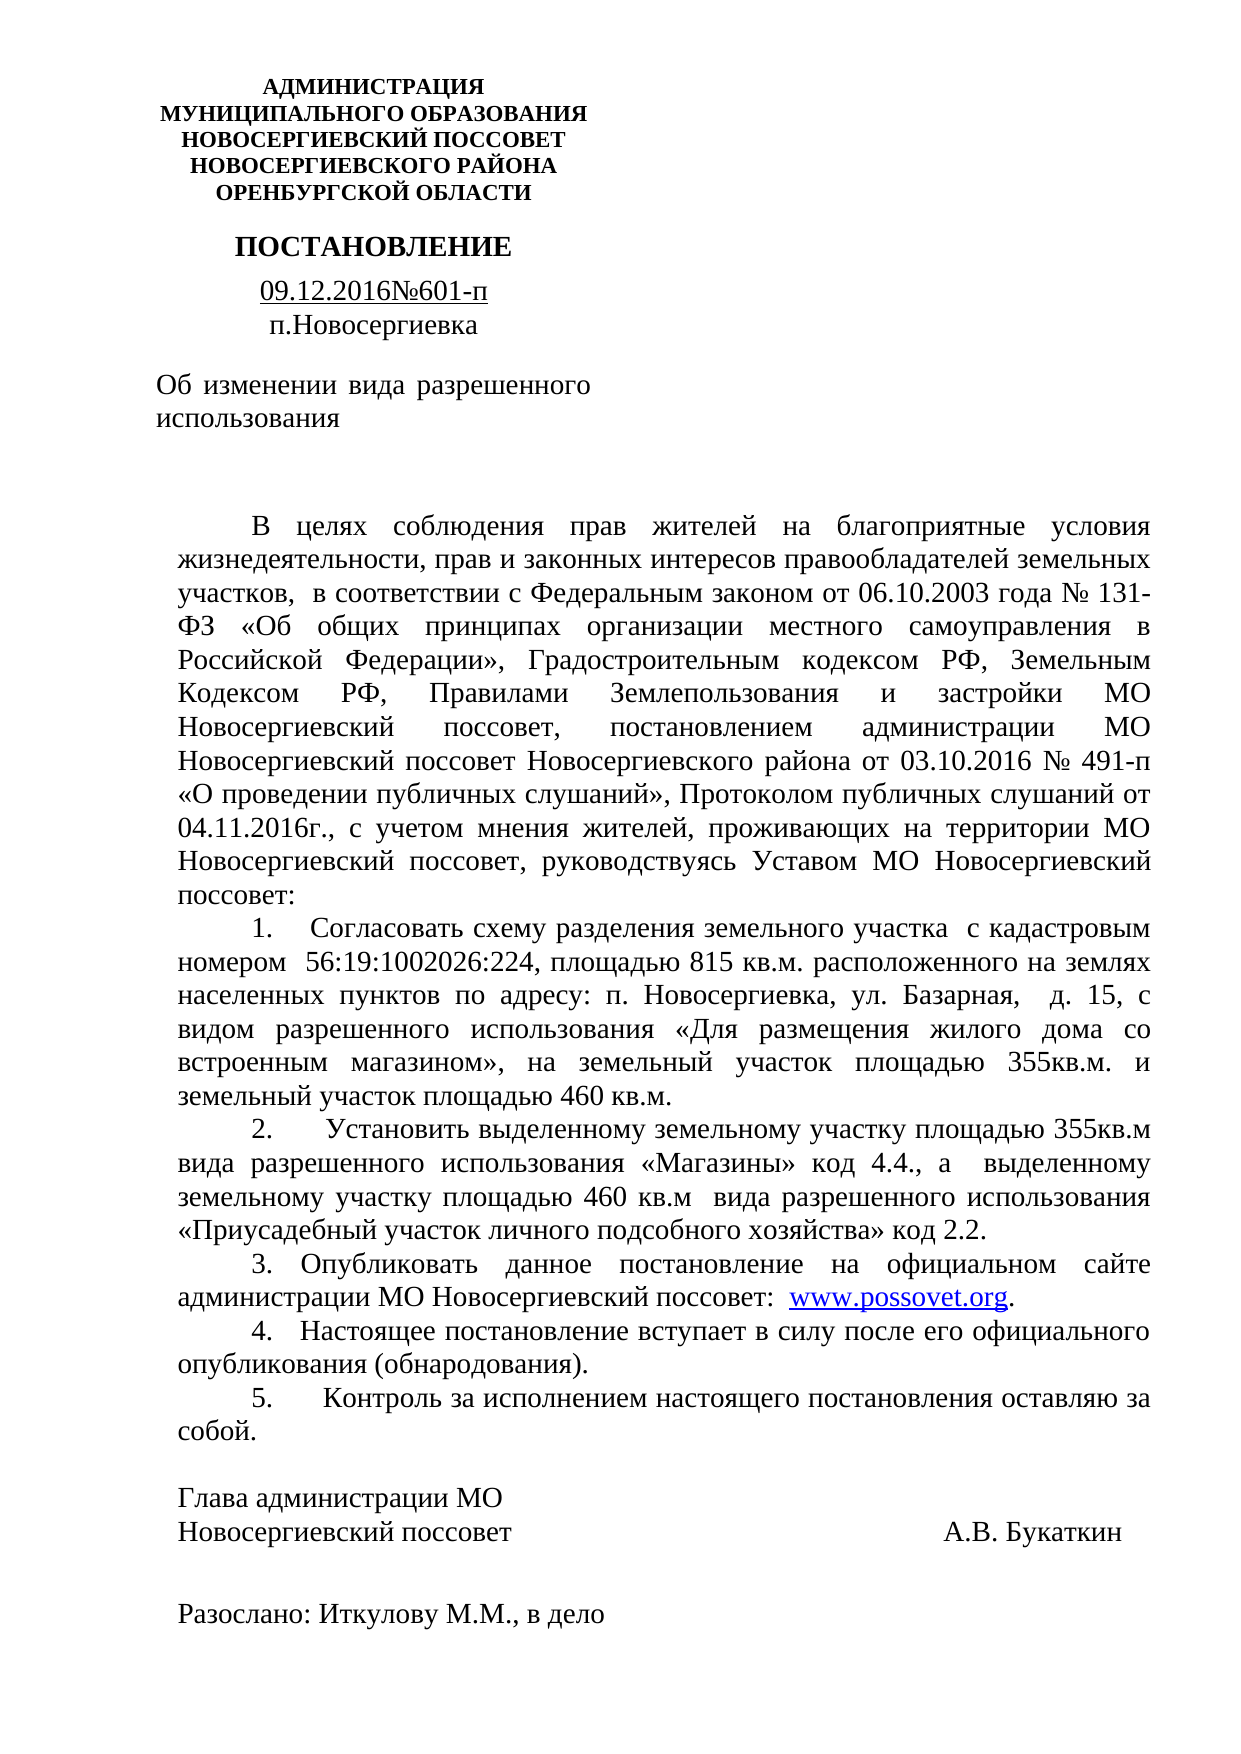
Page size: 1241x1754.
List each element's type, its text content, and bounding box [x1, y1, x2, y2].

text 4. Настоящее постановление вступает в силу после его официального опубликования (обнародования). [177, 1313, 1152, 1380]
list Установить выделенному земельному участку площадью 355кв.м вида разрешенного использования «Магазины» код 4.4., а выделенному земельному участку площадью 460 кв.м вида разрешенного использования «Приусадебный участок личного подсобного хозяйства» код 2.2. [177, 1112, 1152, 1246]
list 5. Контроль за исполнением настоящего постановления оставляю за собой. [177, 1380, 1152, 1447]
text В целях соблюдения прав жителей на благоприятные условия жизнедеятельности, прав и законных интересов правообладателей земельных участков, в соответствии с Федеральным законом от 06.10.2003 года № 131-ФЗ «Об общих принципах организации местного самоуправления в Российской Федерации», Градостроительным кодексом РФ, Земельным Кодексом РФ, Правилами Землепользования и застройки МО Новосергиевский поссовет, постановлением администрации МО Новосергиевский поссовет Новосергиевского района от 03.10.2016 № 491-п «О проведении публичных слушаний», Протоколом публичных слушаний от 04.11.2016г., с учетом мнения жителей, проживающих на территории МО Новосергиевский поссовет, руководствуясь Уставом МО Новосергиевский поссовет: [177, 118, 1152, 910]
text Глава администрации МО [177, 1481, 1152, 1514]
text Новосергиевский поссовет А.В. Букаткин [177, 1514, 1152, 1548]
text 1. Согласовать схему разделения земельного участка с кадастровым номером 56:19:1002026:224, площадью 815 кв.м. расположенного на землях населенных пунктов по адресу: п. Новосергиевка, ул. Базарная, д. 15, с видом разрешенного использования «Для размещения жилого дома со встроенным магазином», на земельный участок площадью 355кв.м. и земельный участок площадью 460 кв.м. [177, 910, 1152, 1112]
text Разослано: Иткулову М.М., в дело [177, 1596, 1152, 1629]
text 3. Опубликовать данное постановление на официальном сайте администрации МО Новосергиевский поссовет: www.possovet.org. [177, 1246, 1152, 1313]
